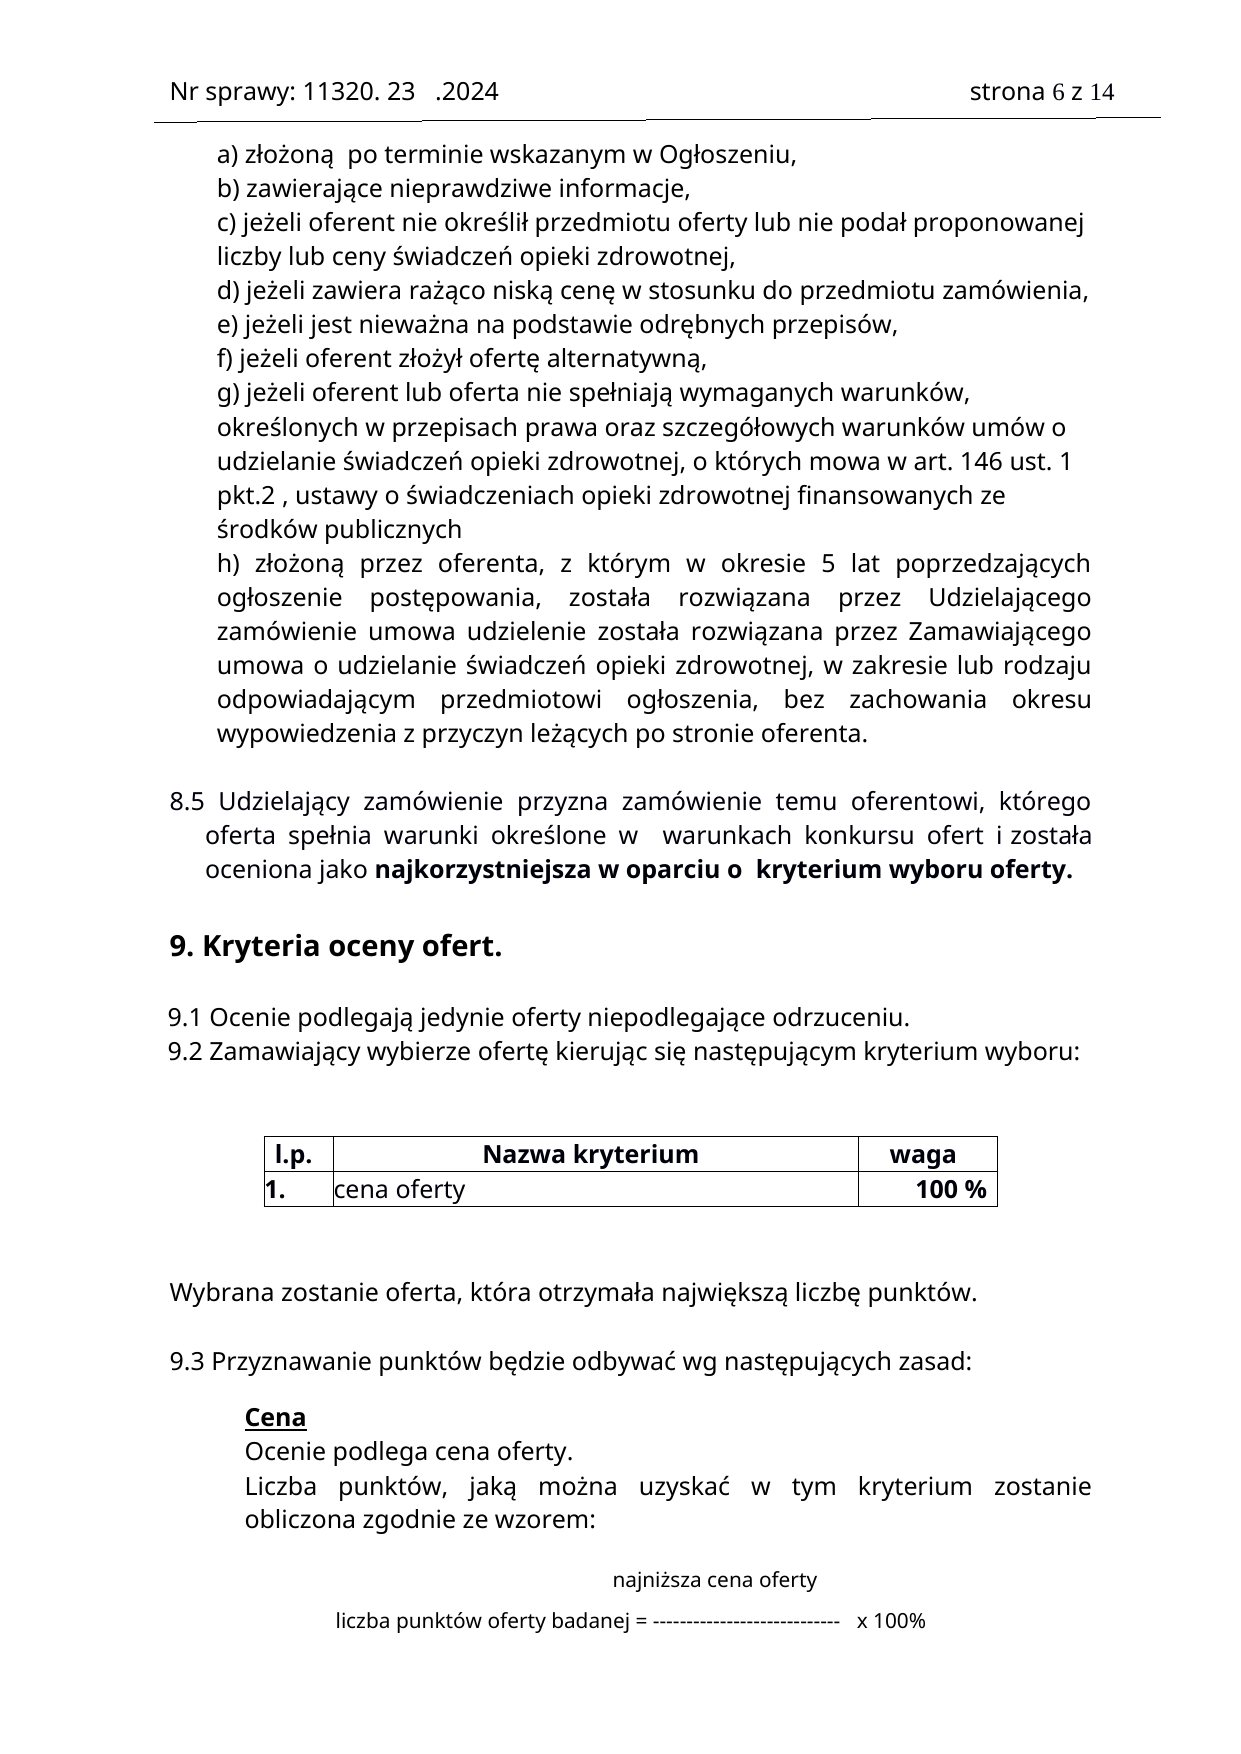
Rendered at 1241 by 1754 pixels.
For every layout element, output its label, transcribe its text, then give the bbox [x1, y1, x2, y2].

text a) złożoną po terminie wskazanym w Ogłoszeniu, [217, 137, 1092, 171]
text Wybrana zostanie oferta, która otrzymała największą liczbę punktów. [169, 1275, 1092, 1309]
text h) złożoną przez oferenta, z którym w okresie 5 lat poprzedzających ogłoszenie postępowania, została rozwiązana przez Udzielającego zamówienie umowa udzielenie została rozwiązana przez Zamawiającego umowa o udzielanie świadczeń opieki zdrowotnej, w zakresie lub rodzaju odpowiadającym przedmiotowi ogłoszenia, bez zachowania okresu wypowiedzenia z przyczyn leżących po stronie oferenta. [217, 545, 1092, 750]
table_header Nazwa kryterium [334, 1137, 858, 1171]
text 8.5 Udzielający zamówienie przyzna zamówienie temu oferentowi, którego oferta spełnia warunki określone w warunkach konkursu ofert i została oceniona jako najkorzystniejsza w oparciu o kryterium wyboru oferty. [169, 784, 1092, 886]
table_cell cena oferty [334, 1172, 858, 1206]
text d) jeżeli zawiera rażąco niską cenę w stosunku do przedmiotu zamówienia, [217, 273, 1092, 307]
text liczba punktów oferty badanej = ---------------------------- x 100% [169, 1606, 1092, 1634]
table_header waga [859, 1137, 997, 1171]
text b) zawierające nieprawdziwe informacje, [217, 171, 1092, 205]
text e) jeżeli jest nieważna na podstawie odrębnych przepisów, [217, 307, 1092, 341]
text 9.2 Zamawiający wybierze ofertę kierując się następującym kryterium wyboru: [167, 1033, 1092, 1068]
text f) jeżeli oferent złożył ofertę alternatywną, [217, 341, 1092, 375]
table_cell 1. [265, 1172, 333, 1206]
text Liczba punktów, jaką można uzyskać w tym kryterium zostanie obliczona zgodnie ze wzorem: [244, 1468, 1092, 1536]
text 9. Kryteria oceny ofert. [169, 926, 1092, 965]
text 9.3 Przyznawanie punktów będzie odbywać wg następujących zasad: [169, 1343, 1092, 1377]
text 9.1 Ocenie podlegają jedynie oferty niepodlegające odrzuceniu. [167, 999, 1092, 1033]
text najniższa cena oferty [169, 1565, 1092, 1593]
text Ocenie podlega cena oferty. [244, 1434, 1092, 1468]
text g) jeżeli oferent lub oferta nie spełniają wymaganych warunków, określonych w przepisach prawa oraz szczegółowych warunków umów o udzielanie świadczeń opieki zdrowotnej, o których mowa w art. 146 ust. 1 pkt.2 , ustawy o świadczeniach opieki zdrowotnej finansowanych ze środków publicznych [217, 375, 1092, 545]
text c) jeżeli oferent nie określił przedmiotu oferty lub nie podał proponowanej liczby lub ceny świadczeń opieki zdrowotnej, [217, 205, 1092, 273]
text Cena [244, 1400, 1092, 1434]
table_header l.p. [265, 1137, 333, 1171]
table_cell 100 % [859, 1172, 997, 1206]
